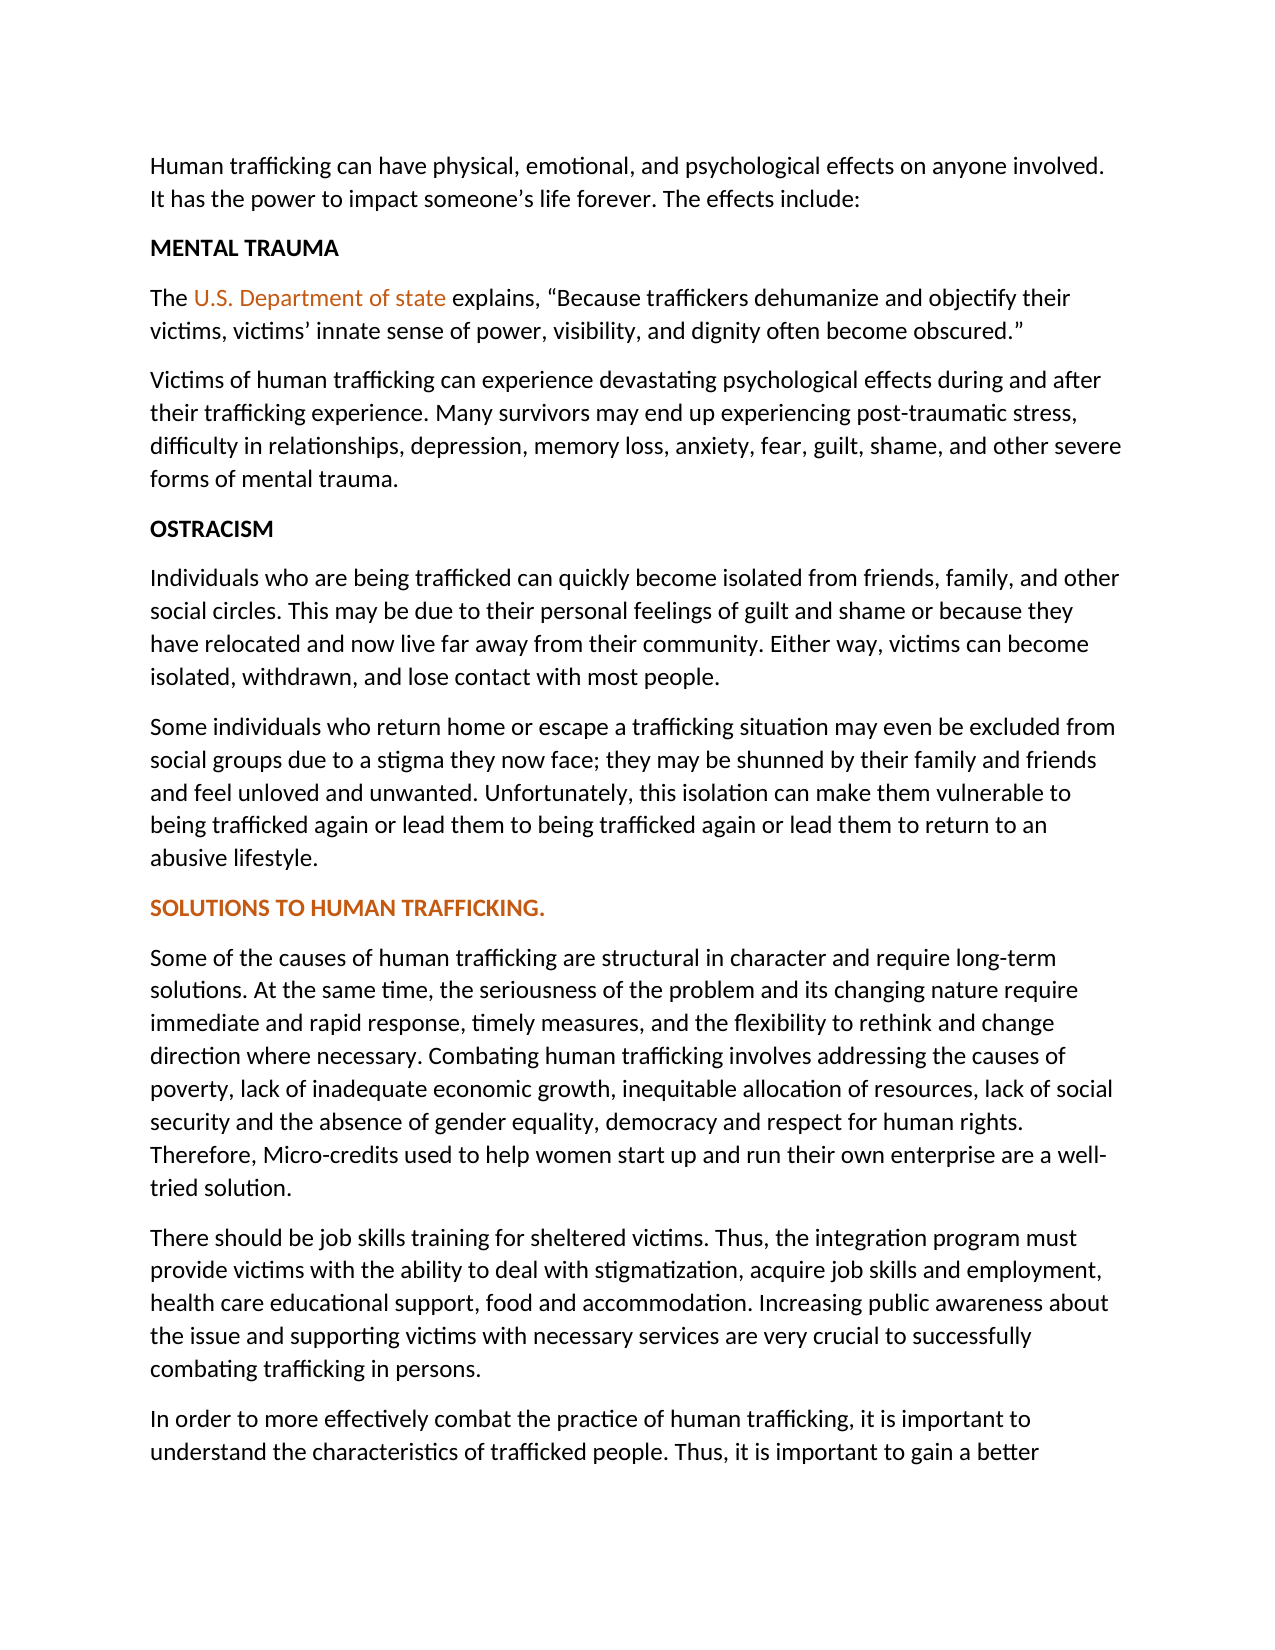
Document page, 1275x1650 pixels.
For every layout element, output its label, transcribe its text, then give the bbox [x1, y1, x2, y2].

text Individuals who are being trafficked can quickly become isolated from friends, family, and other social circles. This may be due to their personal feelings of guilt and shame or because they have relocated and now live far away from their community. Either way, victims can become isolated, withdrawn, and lose contact with most people. [150, 562, 1125, 692]
text The U.S. Department of state explains, “Because traffickers dehumanize and objectify their victims, victims’ innate sense of power, visibility, and dignity often become obscured.” [150, 282, 1125, 346]
text Human trafficking can have physical, emotional, and psychological effects on anyone involved. It has the power to impact someone’s life forever. The effects include: [150, 150, 1125, 213]
text There should be job skills training for sheltered victims. Thus, the integration program must provide victims with the ability to deal with stigmatization, acquire job skills and employment, health care educational support, food and accommodation. Increasing public awareness about the issue and supporting victims with necessary services are very crucial to successfully combating trafficking in persons. [150, 1222, 1125, 1384]
text Victims of human trafficking can experience devastating psychological effects during and after their trafficking experience. Many survivors may end up experiencing post-traumatic stress, difficulty in relationships, depression, memory loss, anxiety, fear, guilt, shame, and other severe forms of mental trauma. [150, 364, 1125, 494]
text SOLUTIONS TO HUMAN TRAFFICKING. [150, 892, 1125, 923]
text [150, 1403, 1125, 1466]
text MENTAL TRAUMA [150, 232, 1125, 263]
text OSTRACISM [150, 513, 1125, 543]
text Some individuals who return home or escape a trafficking situation may even be excluded from social groups due to a stigma they now face; they may be shunned by their family and friends and feel unloved and unwanted. Unfortunately, this isolation can make them vulnerable to being trafficked again or lead them to being trafficked again or lead them to return to an abusive lifestyle. [150, 711, 1125, 873]
text Some of the causes of human trafficking are structural in character and require long-term solutions. At the same time, the seriousness of the problem and its changing nature require immediate and rapid response, timely measures, and the flexibility to rethink and change direction where necessary. Combating human trafficking involves addressing the causes of poverty, lack of inadequate economic growth, inequitable allocation of resources, lack of social security and the absence of gender equality, democracy and respect for human rights. Therefore, Micro-credits used to help women start up and run their own enterprise are a well-tried solution. [150, 942, 1125, 1203]
